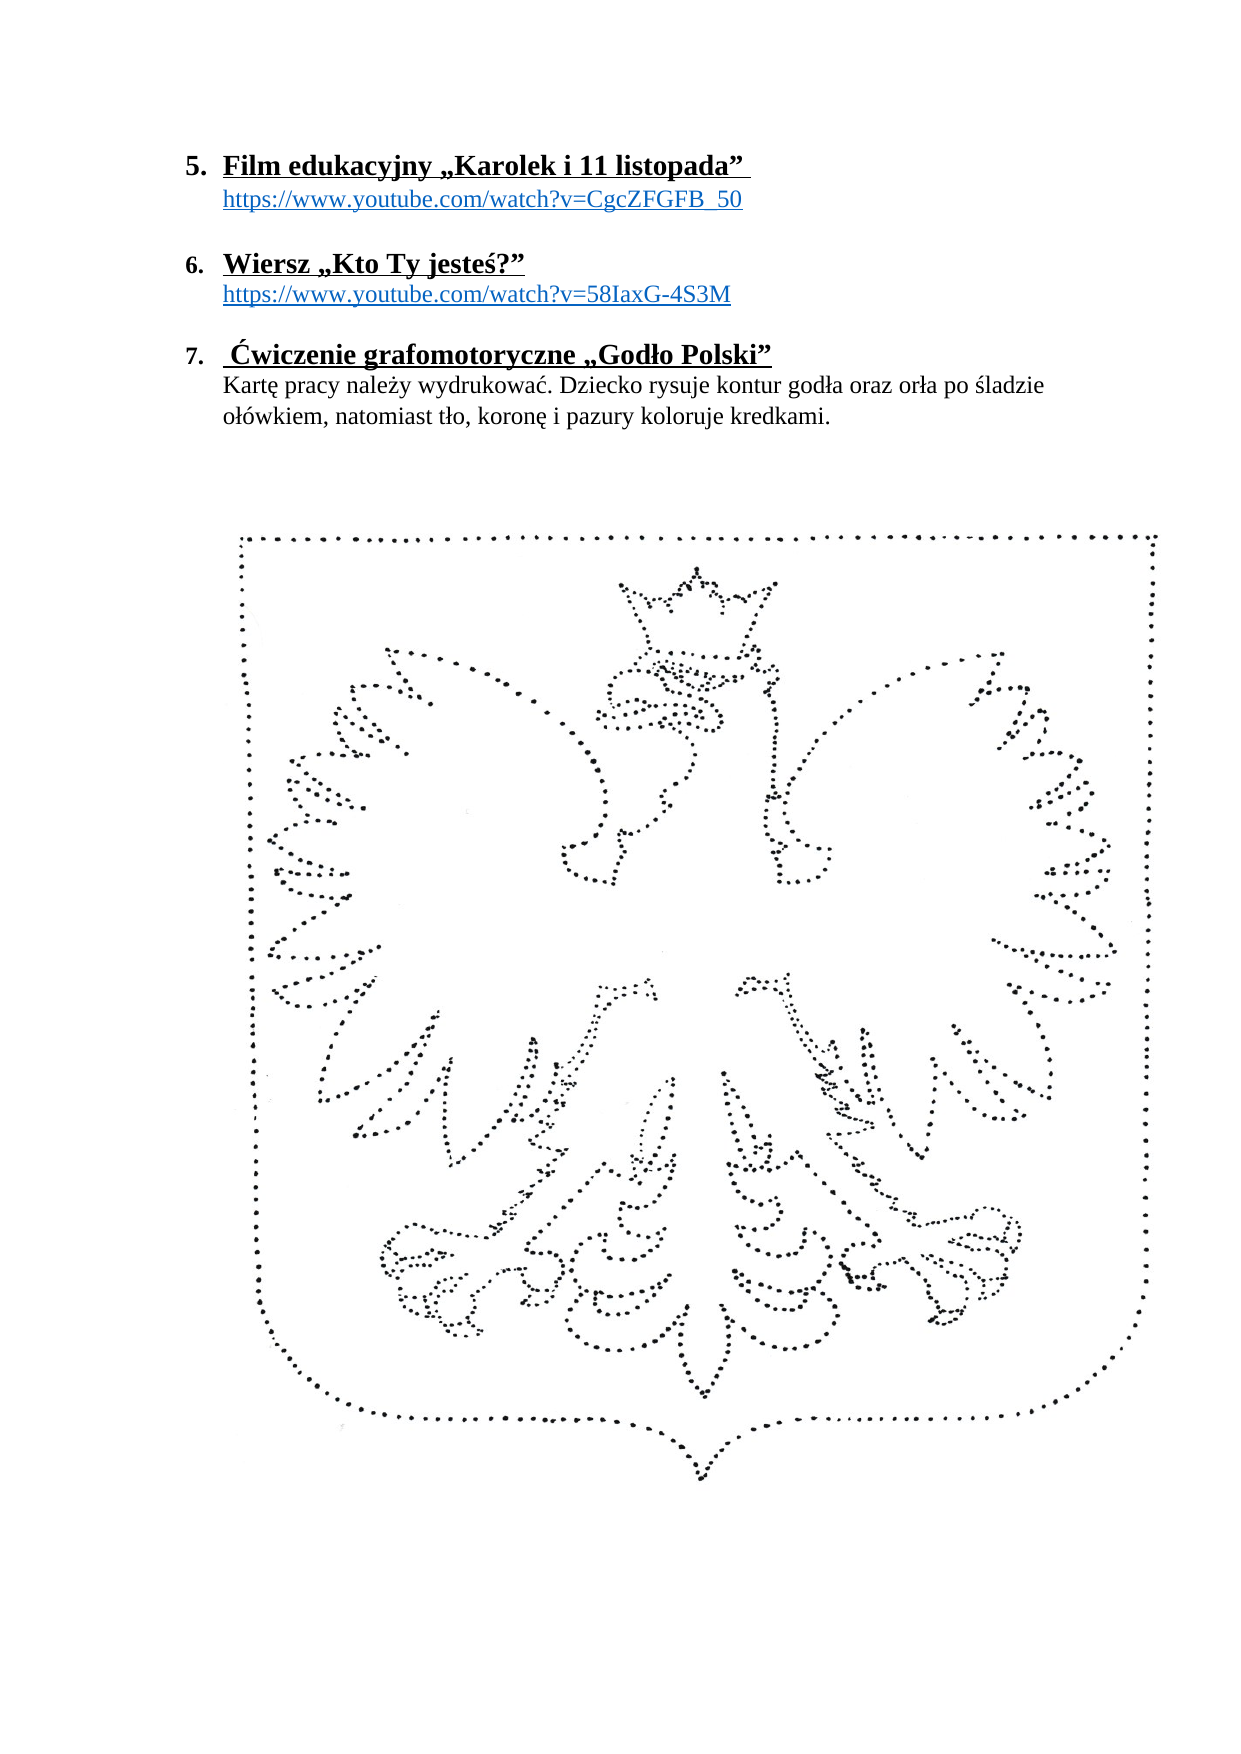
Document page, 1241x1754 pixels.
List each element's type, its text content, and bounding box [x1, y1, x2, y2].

list Kartę pracy należy wydrukować. Dziecko rysuje kontur godła oraz orła po śladzie ołówkiem, natomiast tło, koronę i pazury koloruje kredkami. [223, 370, 1093, 430]
list https://www.youtube.com/watch?v=58IaxG-4S3M [223, 279, 1093, 308]
list https://www.youtube.com/watch?v=CgcZFGFB_50 [223, 184, 1093, 212]
picture [222, 525, 1168, 1496]
list Wiersz „Kto Ty jesteś?” [185, 246, 1093, 279]
list Film edukacyjny „Karolek i 11 listopada” [185, 148, 1093, 181]
list Ćwiczenie grafomotoryczne „Godło Polski” [185, 337, 1093, 370]
